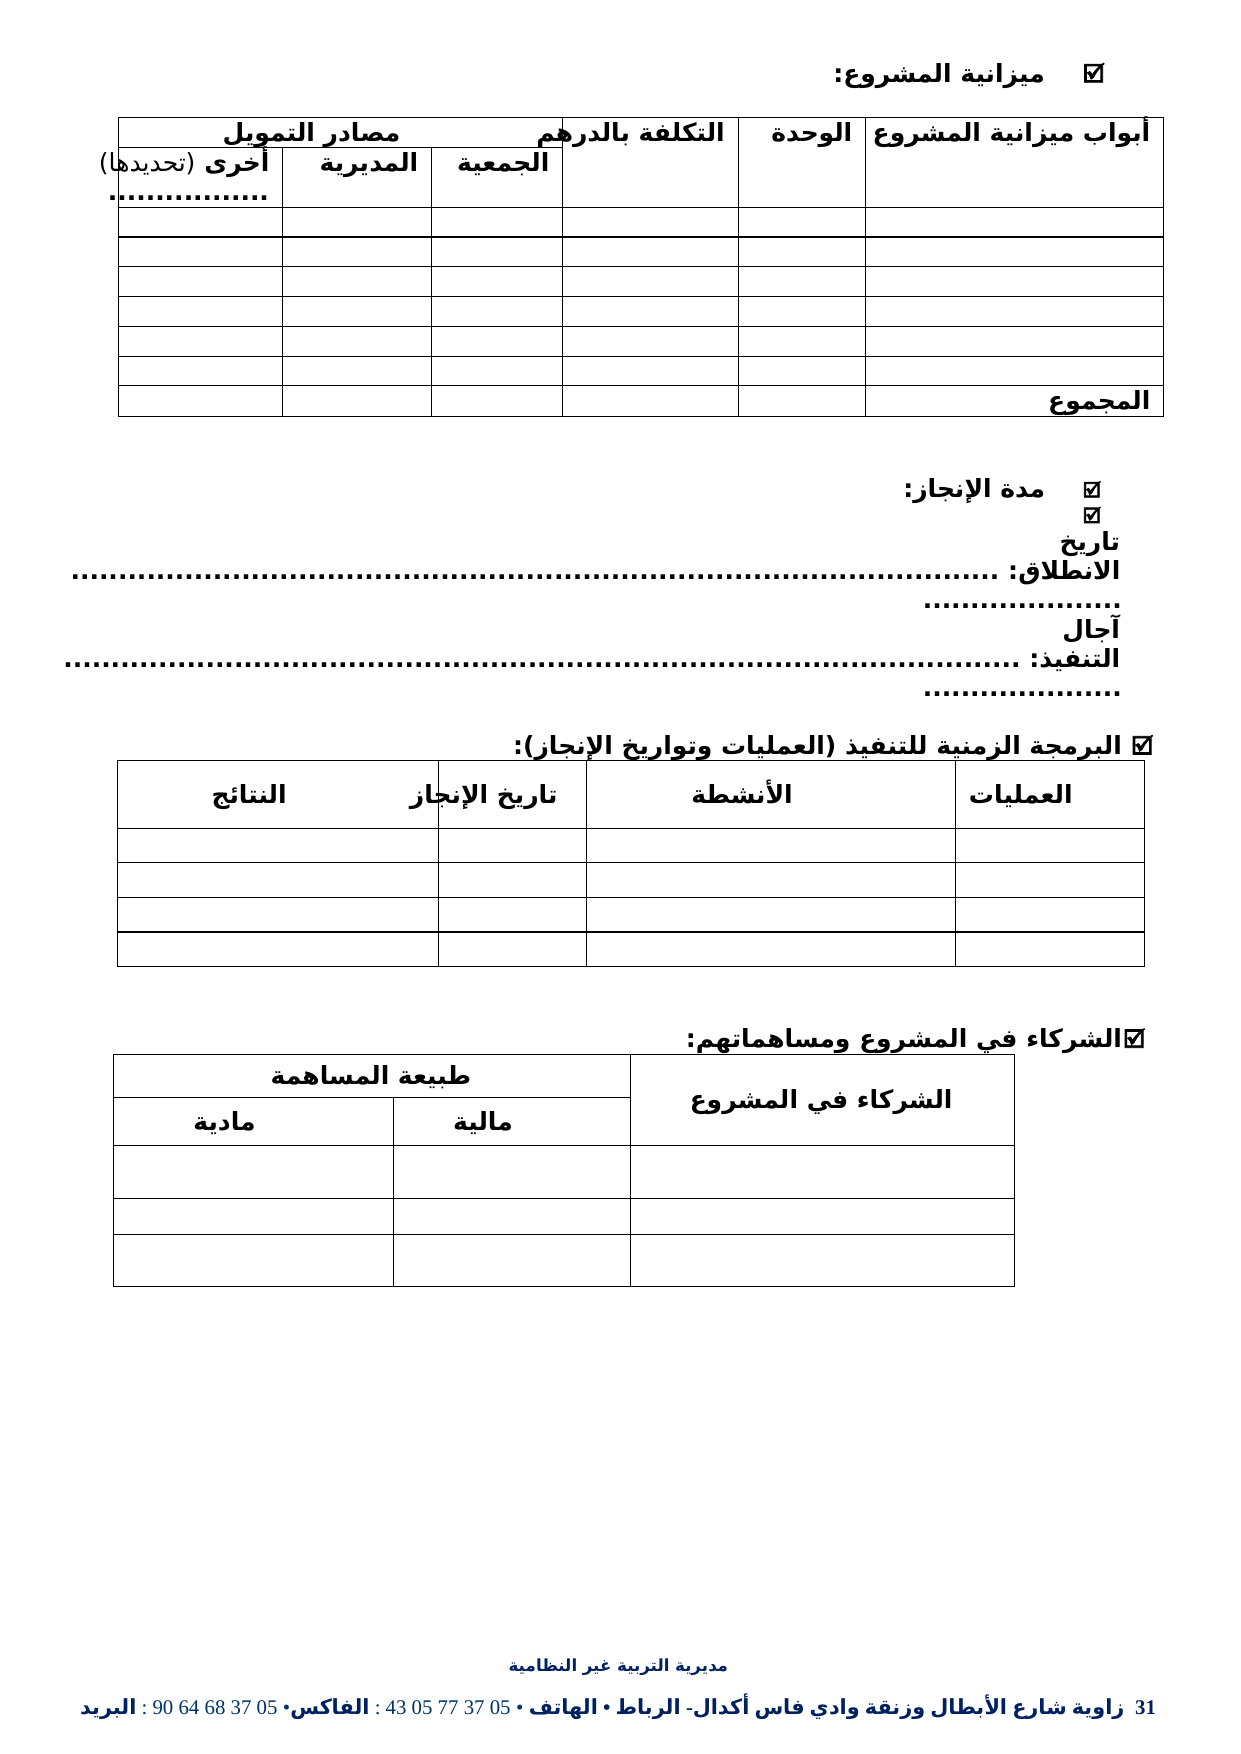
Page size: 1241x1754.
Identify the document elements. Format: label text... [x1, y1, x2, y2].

table_cell [432, 297, 562, 326]
table_cell [283, 386, 431, 416]
table_cell [283, 238, 431, 266]
table_cell [587, 829, 955, 862]
table_cell [432, 357, 562, 385]
table_cell [631, 1235, 1014, 1286]
table_cell [956, 829, 1144, 862]
table_header العمليات [956, 761, 1144, 828]
table_cell [587, 863, 955, 897]
table_cell [956, 933, 1144, 966]
table_cell [587, 933, 955, 966]
table_cell [439, 898, 586, 931]
table_cell [119, 327, 282, 356]
table_cell [739, 208, 865, 236]
table_cell [739, 357, 865, 385]
table_cell [119, 386, 282, 416]
table_cell أخرى (تحديدها) ................. [119, 148, 282, 207]
table_cell [432, 327, 562, 356]
table_cell [114, 1199, 393, 1234]
table_cell [739, 327, 865, 356]
text تاريخ الانطلاق: ....................................................................................................................... [62, 527, 1122, 615]
table_cell [563, 238, 738, 266]
table_cell مالية [394, 1098, 630, 1145]
table_cell [563, 208, 738, 236]
table_cell [283, 297, 431, 326]
table_cell [394, 1199, 630, 1234]
table_header أبواب ميزانية المشروع [866, 118, 1163, 207]
table_cell [119, 297, 282, 326]
table_header تاريخ الإنجاز [439, 761, 586, 828]
list الشركاء في المشروع ومساهماتهم: [62, 1024, 1123, 1054]
table_cell الجمعية [432, 148, 562, 207]
table_cell [866, 208, 1163, 236]
table_cell [432, 267, 562, 296]
table_cell [563, 267, 738, 296]
table_cell [866, 357, 1163, 385]
table_header الشركاء في المشروع [631, 1055, 1014, 1145]
table_cell [631, 1146, 1014, 1198]
table_header طبيعة المساهمة [114, 1055, 630, 1097]
table_cell [119, 238, 282, 266]
table_cell [432, 238, 562, 266]
list مدة الإنجاز: [118, 474, 1082, 503]
table_cell [866, 267, 1163, 296]
table_cell [432, 386, 562, 416]
table_cell [866, 297, 1163, 326]
table_cell [283, 267, 431, 296]
table_cell المجموع [866, 386, 1163, 416]
table_cell [119, 267, 282, 296]
table_cell [739, 297, 865, 326]
table_cell [118, 829, 438, 862]
table_cell [118, 933, 438, 966]
table_header الأنشطة [587, 761, 955, 828]
table_header الوحدة [739, 118, 865, 207]
table_cell المديرية [283, 148, 431, 207]
table_cell [439, 933, 586, 966]
table_cell [394, 1235, 630, 1286]
text آجال التنفيذ: .......................................................................................................................... [62, 615, 1122, 702]
table_cell [114, 1235, 393, 1286]
table_cell [739, 386, 865, 416]
table_header التكلفة بالدرهم [563, 118, 738, 207]
table_cell [866, 238, 1163, 266]
table_cell [439, 829, 586, 862]
table_header النتائج [118, 761, 438, 828]
table_cell [118, 898, 438, 931]
list ميزانية المشروع: [118, 59, 1082, 88]
table_cell [631, 1199, 1014, 1234]
table_cell [563, 297, 738, 326]
table_cell [563, 327, 738, 356]
table_cell [739, 267, 865, 296]
table_cell مادية [114, 1098, 393, 1145]
table_cell [119, 357, 282, 385]
table_cell [439, 863, 586, 897]
table_cell [119, 208, 282, 236]
table_cell [956, 863, 1144, 897]
table_cell [114, 1146, 393, 1198]
table_cell [118, 863, 438, 897]
table_cell [394, 1146, 630, 1198]
table_cell [432, 208, 562, 236]
table_cell [866, 327, 1163, 356]
list البرمجة الزمنية للتنفيذ (العمليات وتواريخ الإنجاز): [62, 731, 1131, 760]
table_cell [739, 238, 865, 266]
table_cell [563, 386, 738, 416]
table_header مصادر التمويل [119, 118, 562, 147]
table_cell [563, 357, 738, 385]
table_cell [283, 327, 431, 356]
table_cell [956, 898, 1144, 931]
table_cell [283, 357, 431, 385]
table_cell [587, 898, 955, 931]
table_cell [283, 208, 431, 236]
